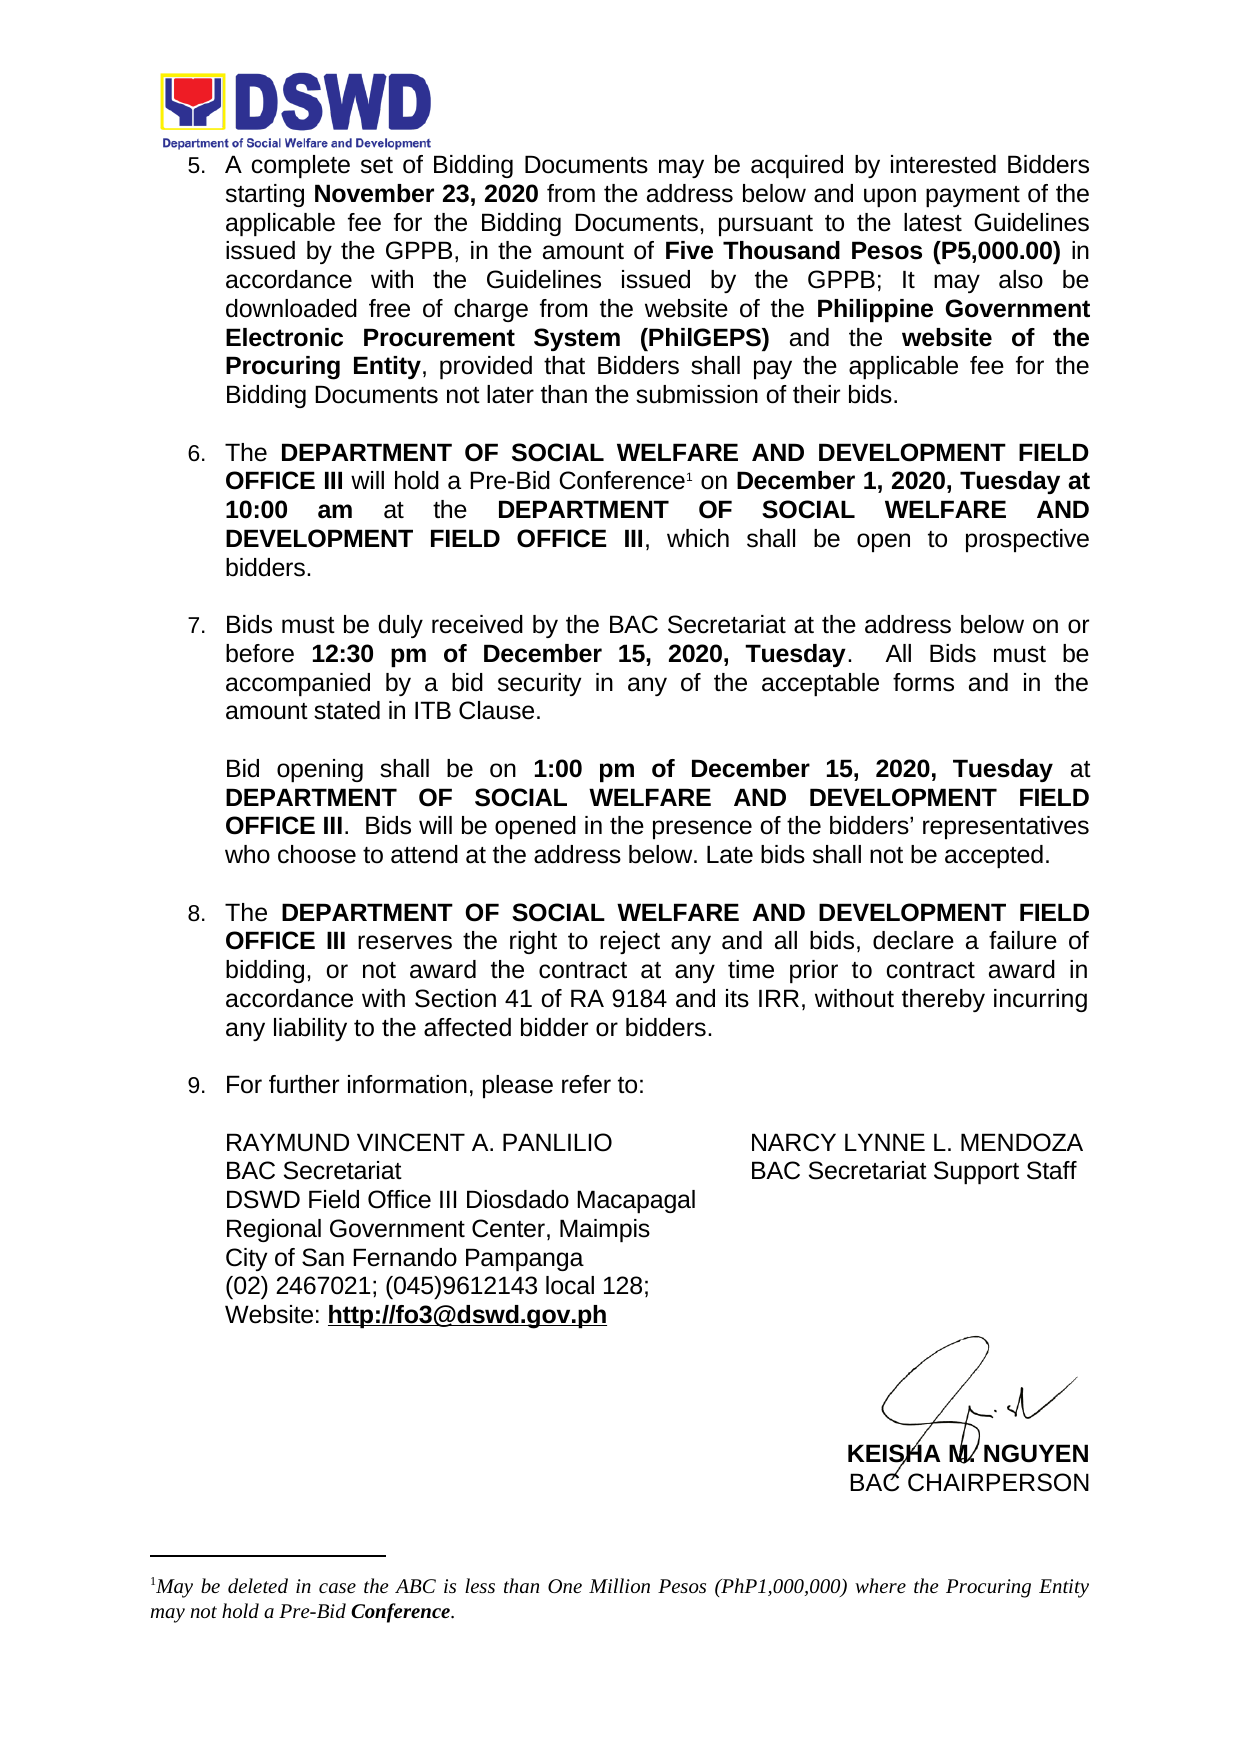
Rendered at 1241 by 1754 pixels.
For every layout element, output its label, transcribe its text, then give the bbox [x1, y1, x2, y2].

list Bids must be duly received by the BAC Secretariat at the address below on or before 12:30 pm of December 15, 2020, Tuesday. All Bids must be accompanied by a bid security in any of the acceptable forms and in the amount stated in ITB Clause. [187, 610, 1090, 725]
text BAC CHAIRPERSON [225, 1468, 1090, 1497]
text DSWD Field Office III Diosdado Macapagal [150, 1185, 1090, 1214]
text City of San Fernando Pampanga [150, 1242, 1090, 1271]
list For further information, please refer to: [187, 1070, 1090, 1099]
text RAYMUND VINCENT A. PANLILIO NARCY LYNNE L. MENDOZA [150, 1127, 1090, 1156]
list A complete set of Bidding Documents may be acquired by interested Bidders starting November 23, 2020 from the address below and upon payment of the applicable fee for the Bidding Documents, pursuant to the latest Guidelines issued by the GPPB, in the amount of Five Thousand Pesos (P5,000.00) in accordance with the Guidelines issued by the GPPB; It may also be downloaded free of charge from the website of the Philippine Government Electronic Procurement System (PhilGEPS) and the website of the Procuring Entity, provided that Bidders shall pay the applicable fee for the Bidding Documents not later than the submission of their bids. [187, 150, 1090, 409]
text Regional Government Center, Maimpis [150, 1214, 1090, 1242]
list The DEPARTMENT OF SOCIAL WELFARE AND DEVELOPMENT FIELD OFFICE III will hold a Pre-Bid Conference on December 1, 2020, Tuesday at 10:00 am at the DEPARTMENT OF SOCIAL WELFARE AND DEVELOPMENT FIELD OFFICE III, which shall be open to prospective bidders. [187, 437, 1090, 581]
text KEISHA M. NGUYEN [750, 1439, 1090, 1468]
picture [868, 1329, 1082, 1439]
text BAC Secretariat BAC Secretariat Support Staff [150, 1156, 1090, 1185]
list The DEPARTMENT OF SOCIAL WELFARE AND DEVELOPMENT FIELD OFFICE III reserves the right to reject any and all bids, declare a failure of bidding, or not award the contract at any time prior to contract award in accordance with Section 41 of RA 9184 and its IRR, without thereby incurring any liability to the affected bidder or bidders. [187, 897, 1090, 1041]
text Website: http://fo3@dswd.gov.ph [150, 1300, 1090, 1329]
text Bid opening shall be on 1:00 pm of December 15, 2020, Tuesday at DEPARTMENT OF SOCIAL WELFARE AND DEVELOPMENT FIELD OFFICE III. Bids will be opened in the presence of the bidders’ representatives who choose to attend at the address below. Late bids shall not be accepted. [225, 754, 1090, 869]
text (02) 2467021; (045)9612143 local 128; [150, 1271, 1090, 1300]
picture [134, 45, 457, 182]
